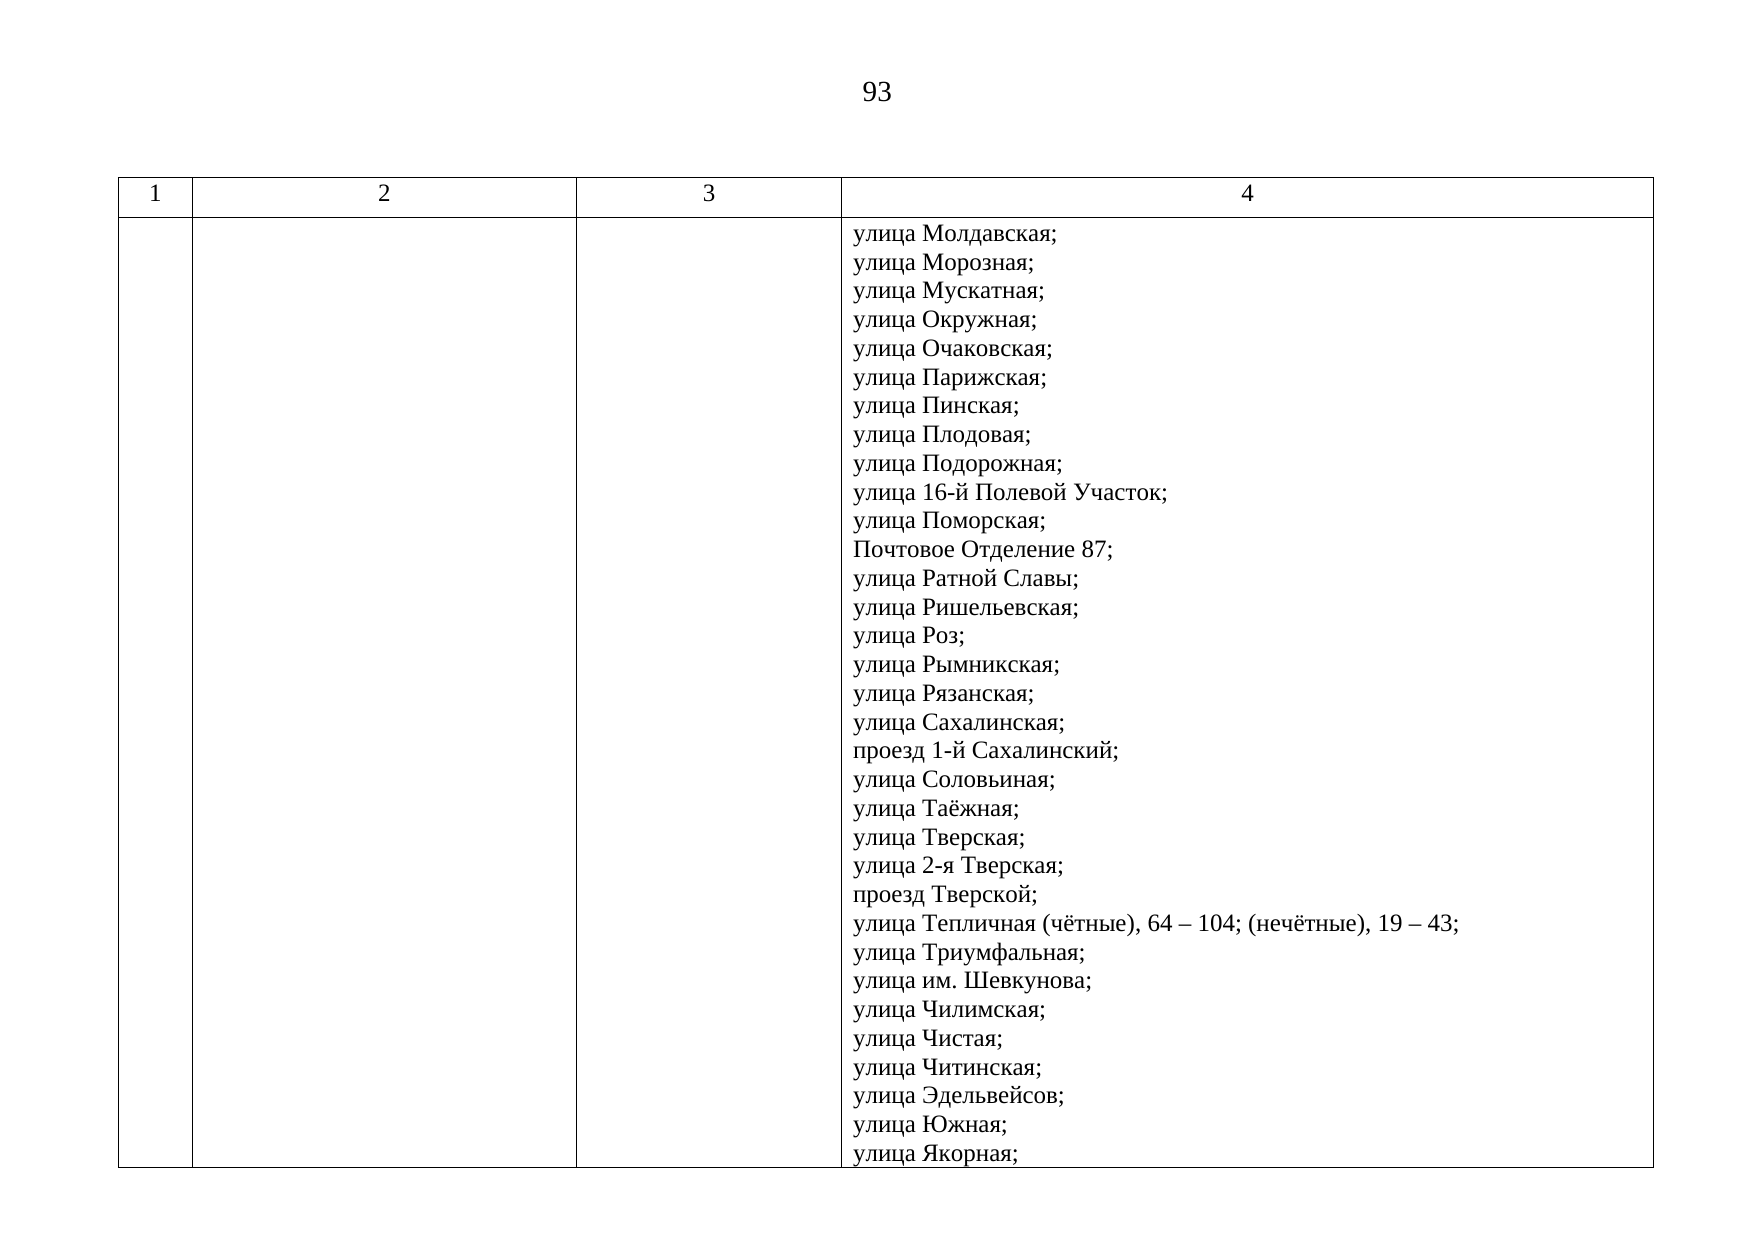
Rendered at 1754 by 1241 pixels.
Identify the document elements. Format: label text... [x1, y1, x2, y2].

table_cell [193, 218, 576, 1167]
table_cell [842, 218, 1653, 1167]
table_header 4 [842, 178, 1653, 217]
table_header 3 [577, 178, 841, 217]
table_header 1 [119, 178, 192, 217]
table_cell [577, 218, 841, 1167]
table_header 2 [193, 178, 576, 217]
table_cell [119, 218, 192, 1167]
